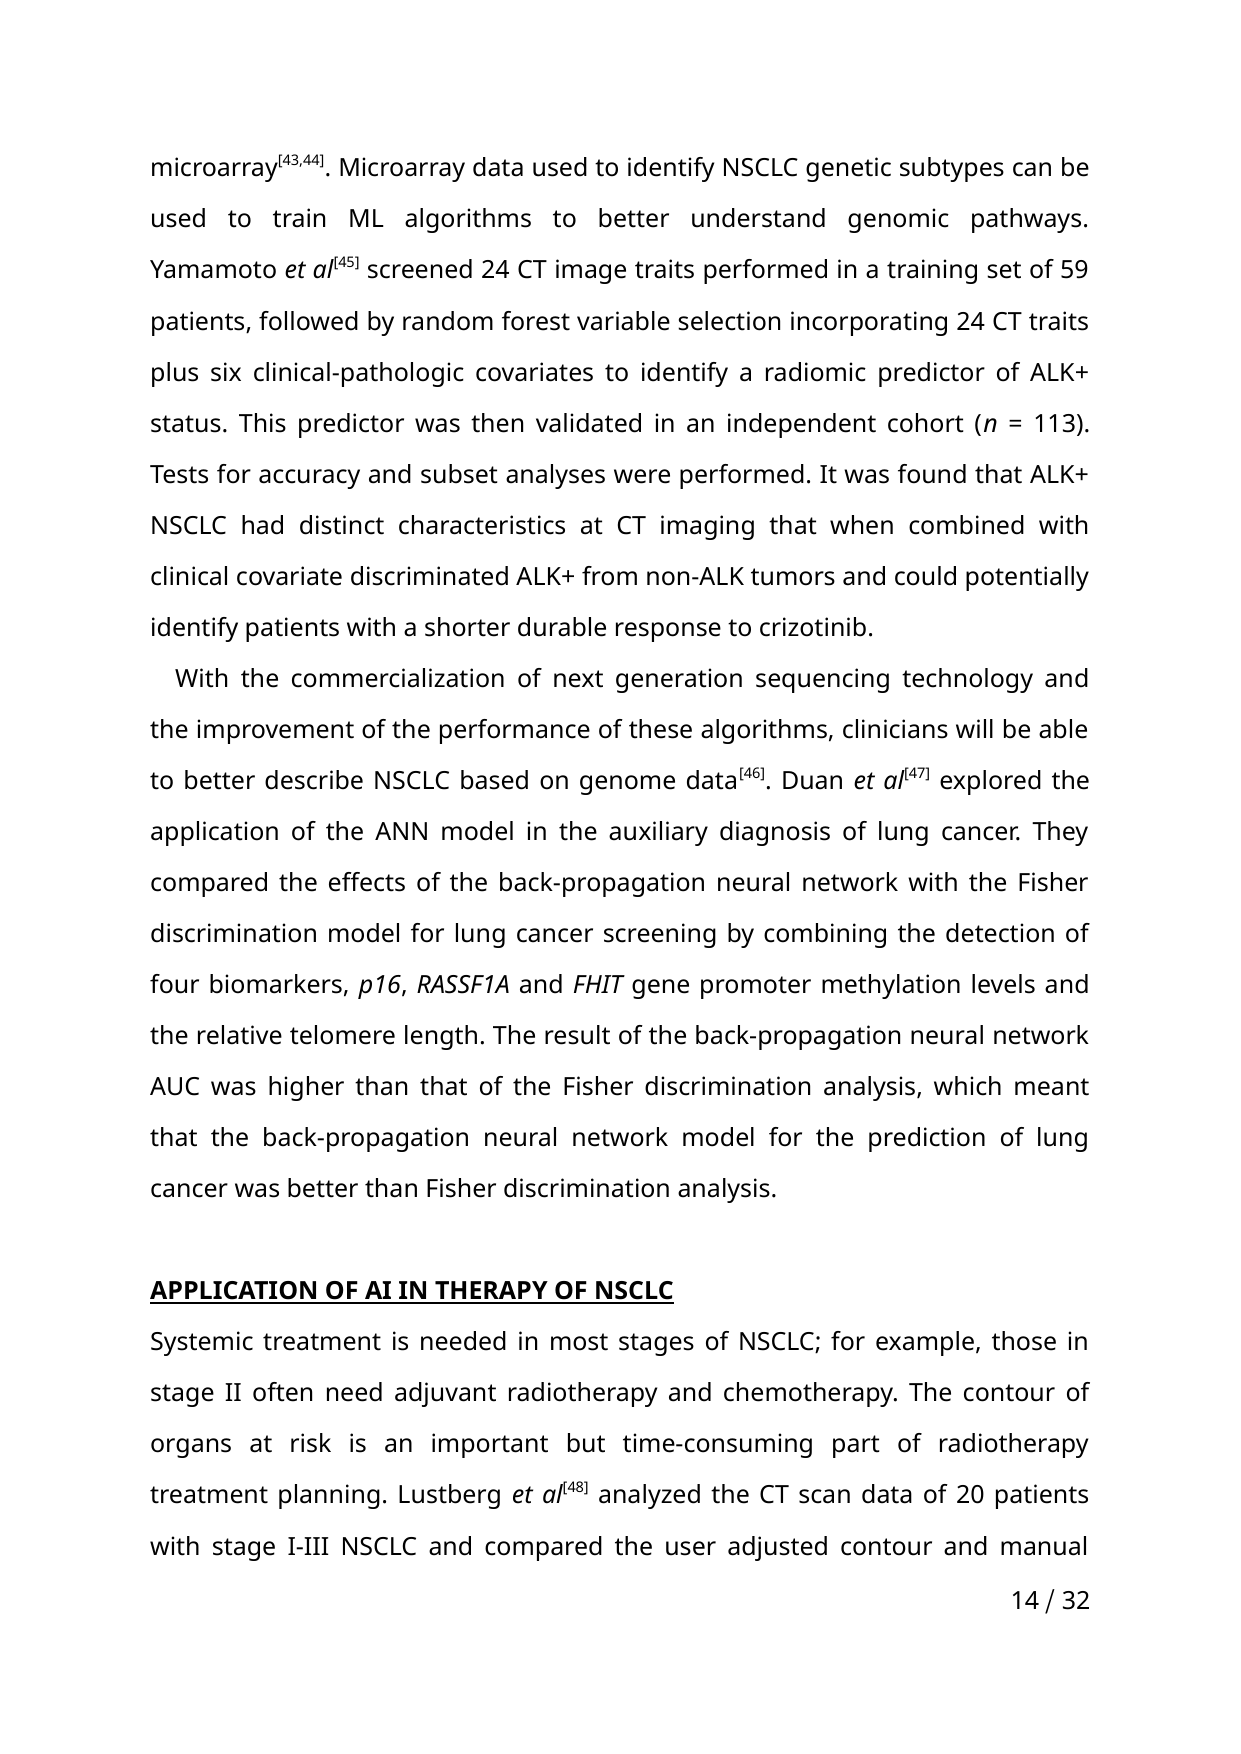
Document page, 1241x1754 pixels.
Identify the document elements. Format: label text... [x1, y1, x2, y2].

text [150, 150, 1090, 643]
text With the commercialization of next generation sequencing technology and the improvement of the performance of these algorithms, clinicians will be able to better describe NSCLC based on genome data[46]. Duan et al[47] explored the application of the ANN model in the auxiliary diagnosis of lung cancer. They compared the effects of the back-propagation neural network with the Fisher discrimination model for lung cancer screening by combining the detection of four biomarkers, p16, RASSF1A and FHIT gene promoter methylation levels and the relative telomere length. The result of the back-propagation neural network AUC was higher than that of the Fisher discrimination analysis, which meant that the back-propagation neural network model for the prediction of lung cancer was better than Fisher discrimination analysis. [150, 661, 1090, 1205]
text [150, 1324, 1090, 1562]
text APPLICATION OF AI IN THERAPY OF NSCLC [150, 1273, 1090, 1307]
